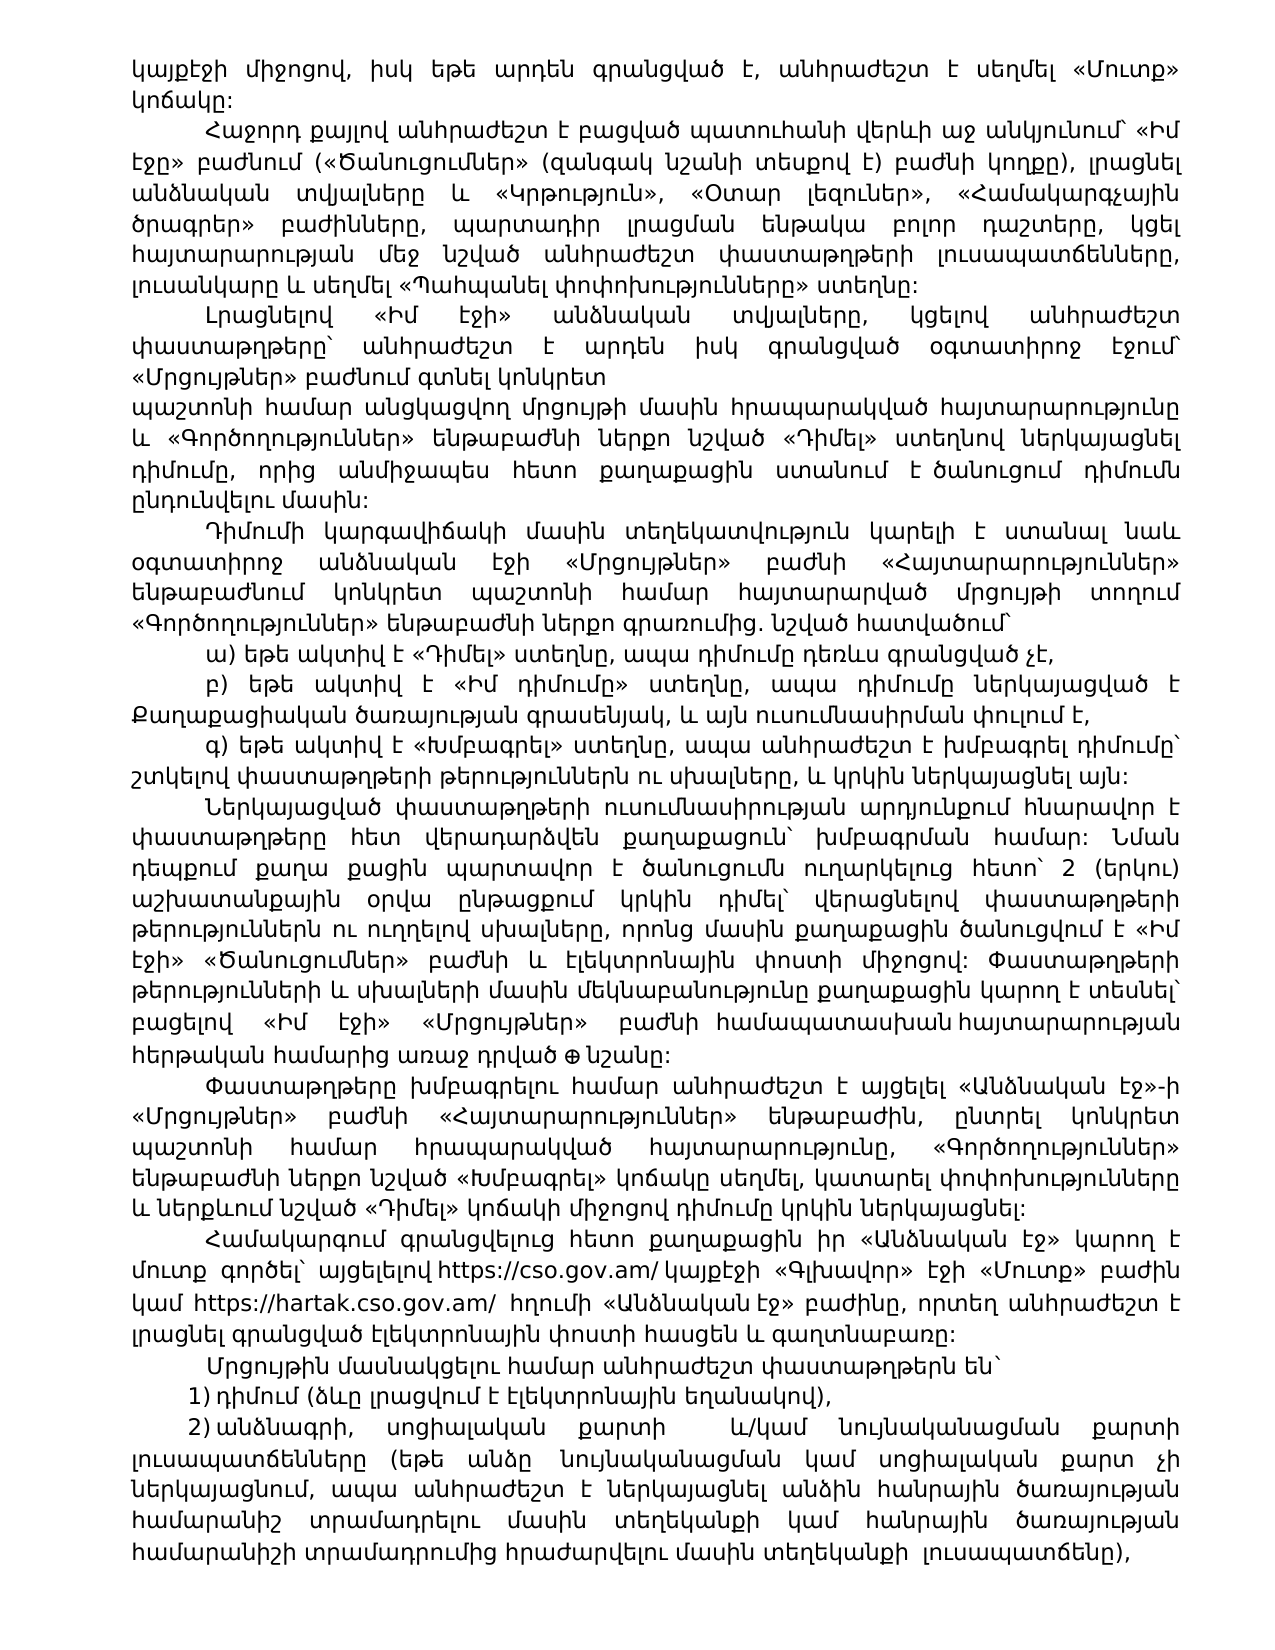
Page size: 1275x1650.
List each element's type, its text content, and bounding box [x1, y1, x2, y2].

text Ներկայացված փաստաթղթերի ուսումնասիրության արդյունքում հնարավոր է փաստաթղթերը հետ վերադարձվեն քաղաքացուն՝ խմբագրման համար: Նման դեպքում քաղա քացին պարտավոր է ծանուցումն ուղարկելուց հետո՝ 2 (երկու) աշխատանքային օրվա ընթացքում կրկին դիմել՝ վերացնելով փաստաթղթերի թերություններն ու ուղղելով սխալները, որոնց մասին քաղաքացին ծանուցվում է «Իմ էջի» «Ծանուցումներ» բաժնի և էլեկտրոնային փոստի միջոցով: Փաստաթղթերի թերությունների և սխալների մասին մեկնաբանությունը քաղաքացին կարող է տեսնել՝ բացելով «Իմ էջի» «Մրցույթներ» բաժնի համապատասխան հայտարարության հերթական համարից առաջ դրված ⊕ նշանը: [131, 794, 1181, 1069]
text Համակարգում գրանցվելուց հետո քաղաքացին իր «Անձնական էջ» կարող է մուտք գործել՝ այցելելով https://cso.gov.am/ կայքէջի «Գլխավոր» էջի «Մուտք» բաժին կամ https://hartak.cso.gov.am/ հղումի «Անձնական էջ» բաժինը, որտեղ անհրաժեշտ է լրացնել գրանցված էլեկտրոնային փոստի հասցեն և գաղտնաբառը: [131, 1226, 1181, 1349]
text ա) եթե ակտիվ է «Դիմել» ստեղնը, ապա դիմումը դեռևս գրանցված չէ, [131, 641, 1181, 667]
text Լրացնելով «Իմ էջի» անձնական տվյալները, կցելով անհրաժեշտ փաստաթղթերը՝ անհրաժեշտ է արդեն իսկ գրանցված օգտատիրոջ էջում՝ «Մրցույթներ» բաժնում գտնել կոնկրետ [131, 303, 1181, 391]
list անձնագրի, սոցիալական քարտի և/կամ նույնականացման քարտի լուսապատճենները (եթե անձը նույնականացման կամ սոցիալական քարտ չի ներկայացնում, ապա անհրաժեշտ է ներկայացնել անձին հանրային ծառայության համարանիշ տրամադրելու մասին տեղեկանքի կամ հանրային ծառայության համարանիշի տրամադրումից հրաժարվելու մասին տեղեկանքի լուսապատճենը), [131, 1414, 1181, 1566]
text Փաստաթղթերը խմբագրելու համար անհրաժեշտ է այցելել «Անձնական էջ»-ի «Մրցույթներ» բաժնի «Հայտարարություններ» ենթաբաժին, ընտրել կոնկրետ պաշտոնի համար հրապարակված հայտարարությունը, «Գործողություններ» ենթաբաժնի ներքո նշված «Խմբագրել» կոճակը սեղմել, կատարել փոփոխությունները և ներքևում նշված «Դիմել» կոճակի միջոցով դիմումը կրկին ներկայացնել: [131, 1073, 1181, 1222]
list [131, 56, 1181, 113]
text գ) եթե ակտիվ է «Խմբագրել» ստեղնը, ապա անհրաժեշտ է խմբագրել դիմումը՝ շտկելով փաստաթղթերի թերություններն ու սխալները, և կրկին ներկայացնել այն: [131, 733, 1181, 790]
text բ) եթե ակտիվ է «Իմ դիմումը» ստեղնը, ապա դիմումը ներկայացված է Քաղաքացիական ծառայության գրասենյակ, և այն ուսումնասիրման փուլում է, [131, 671, 1181, 729]
text Հաջորդ քայլով անհրաժեշտ է բացված պատուհանի վերևի աջ անկյունում՝ «Իմ էջը» բաժնում («Ծանուցումներ» (զանգակ նշանի տեսքով է) բաժնի կողքը), լրացնել անձնական տվյալները և «Կրթություն», «Օտար լեզուներ», «Համակարգչային ծրագրեր» բաժինները, պարտադիր լրացման ենթակա բոլոր դաշտերը, կցել հայտարարության մեջ նշված անհրաժեշտ փաստաթղթերի լուսապատճենները, լուսանկարը և սեղմել «Պահպանել փոփոխությունները» ստեղնը: [131, 117, 1181, 299]
text պաշտոնի համար անցկացվող մրցույթի մասին հրապարակված հայտարարությունը և «Գործողություններ» ենթաբաժնի ներքո նշված «Դիմել» ստեղնով ներկայացնել դիմումը, որից անմիջապես հետո քաղաքացին ստանում է ծանուցում դիմումն ընդունվելու մասին: [131, 394, 1181, 514]
list դիմում (ձևը լրացվում է էլեկտրոնային եղանակով), [131, 1383, 1181, 1410]
list Մրցույթին մասնակցելու համար անհրաժեշտ փաստաթղթերն են` [131, 1353, 1181, 1379]
text Դիմումի կարգավիճակի մասին տեղեկատվություն կարելի է ստանալ նաև օգտատիրոջ անձնական էջի «Մրցույթներ» բաժնի «Հայտարարություններ» ենթաբաժնում կոնկրետ պաշտոնի համար հայտարարված մրցույթի տողում «Գործողություններ» ենթաբաժնի ներքո գրառումից. նշված հատվածում՝ [131, 518, 1181, 637]
